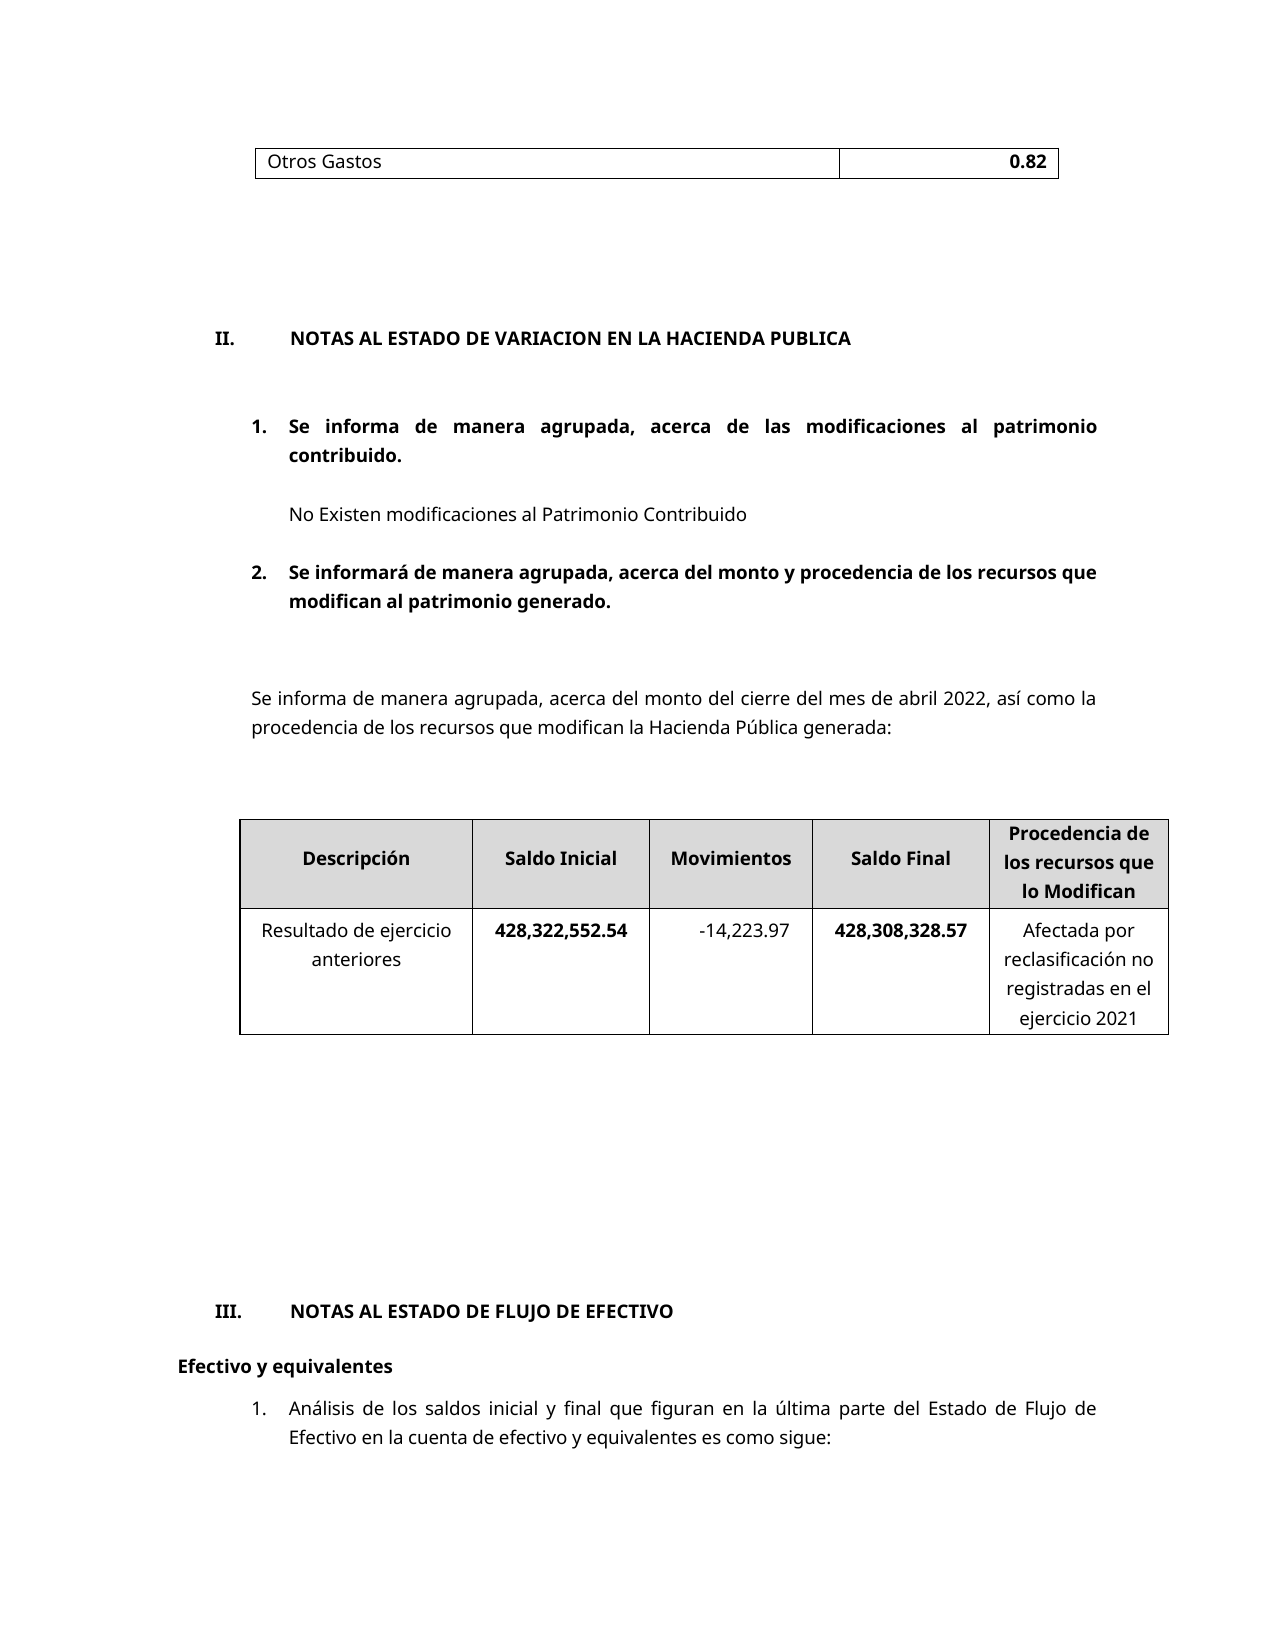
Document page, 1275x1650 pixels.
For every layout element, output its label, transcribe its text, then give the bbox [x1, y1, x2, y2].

list Se informará de manera agrupada, acerca del monto y procedencia de los recursos que modifican al patrimonio generado. [251, 559, 1098, 614]
table_header Descripción [241, 820, 472, 908]
table_cell 0.82 [840, 149, 1058, 178]
table_cell Otros Gastos [256, 149, 839, 178]
list Se informa de manera agrupada, acerca de las modificaciones al patrimonio contribuido. [251, 413, 1098, 468]
table_header Saldo Inicial [473, 820, 649, 908]
table_header Procedencia de los recursos que lo Modifican [990, 820, 1168, 908]
text Se informa de manera agrupada, acerca del monto del cierre del mes de abril 2022, así como la procedencia de los recursos que modifican la Hacienda Pública generada: [251, 685, 1098, 740]
text Efectivo y equivalentes [177, 1353, 1098, 1378]
table_header Movimientos [650, 820, 812, 908]
table_cell Resultado de ejercicio anteriores [241, 909, 472, 1034]
text No Existen modificaciones al Patrimonio Contribuido [288, 501, 1098, 527]
table_cell 428,322,552.54 [473, 909, 649, 1034]
list NOTAS AL ESTADO DE FLUJO DE EFECTIVO [215, 1299, 1098, 1324]
table_header Saldo Final [813, 820, 989, 908]
table_cell Afectada por reclasificación no registradas en el ejercicio 2021 [990, 909, 1168, 1034]
table_cell -14,223.97 [650, 909, 812, 1034]
list NOTAS AL ESTADO DE VARIACION EN LA HACIENDA PUBLICA [215, 325, 1098, 351]
table_cell 428,308,328.57 [813, 909, 989, 1034]
list Análisis de los saldos inicial y final que figuran en la última parte del Estado de Flujo de Efectivo en la cuenta de efectivo y equivalentes es como sigue: [251, 1395, 1098, 1449]
